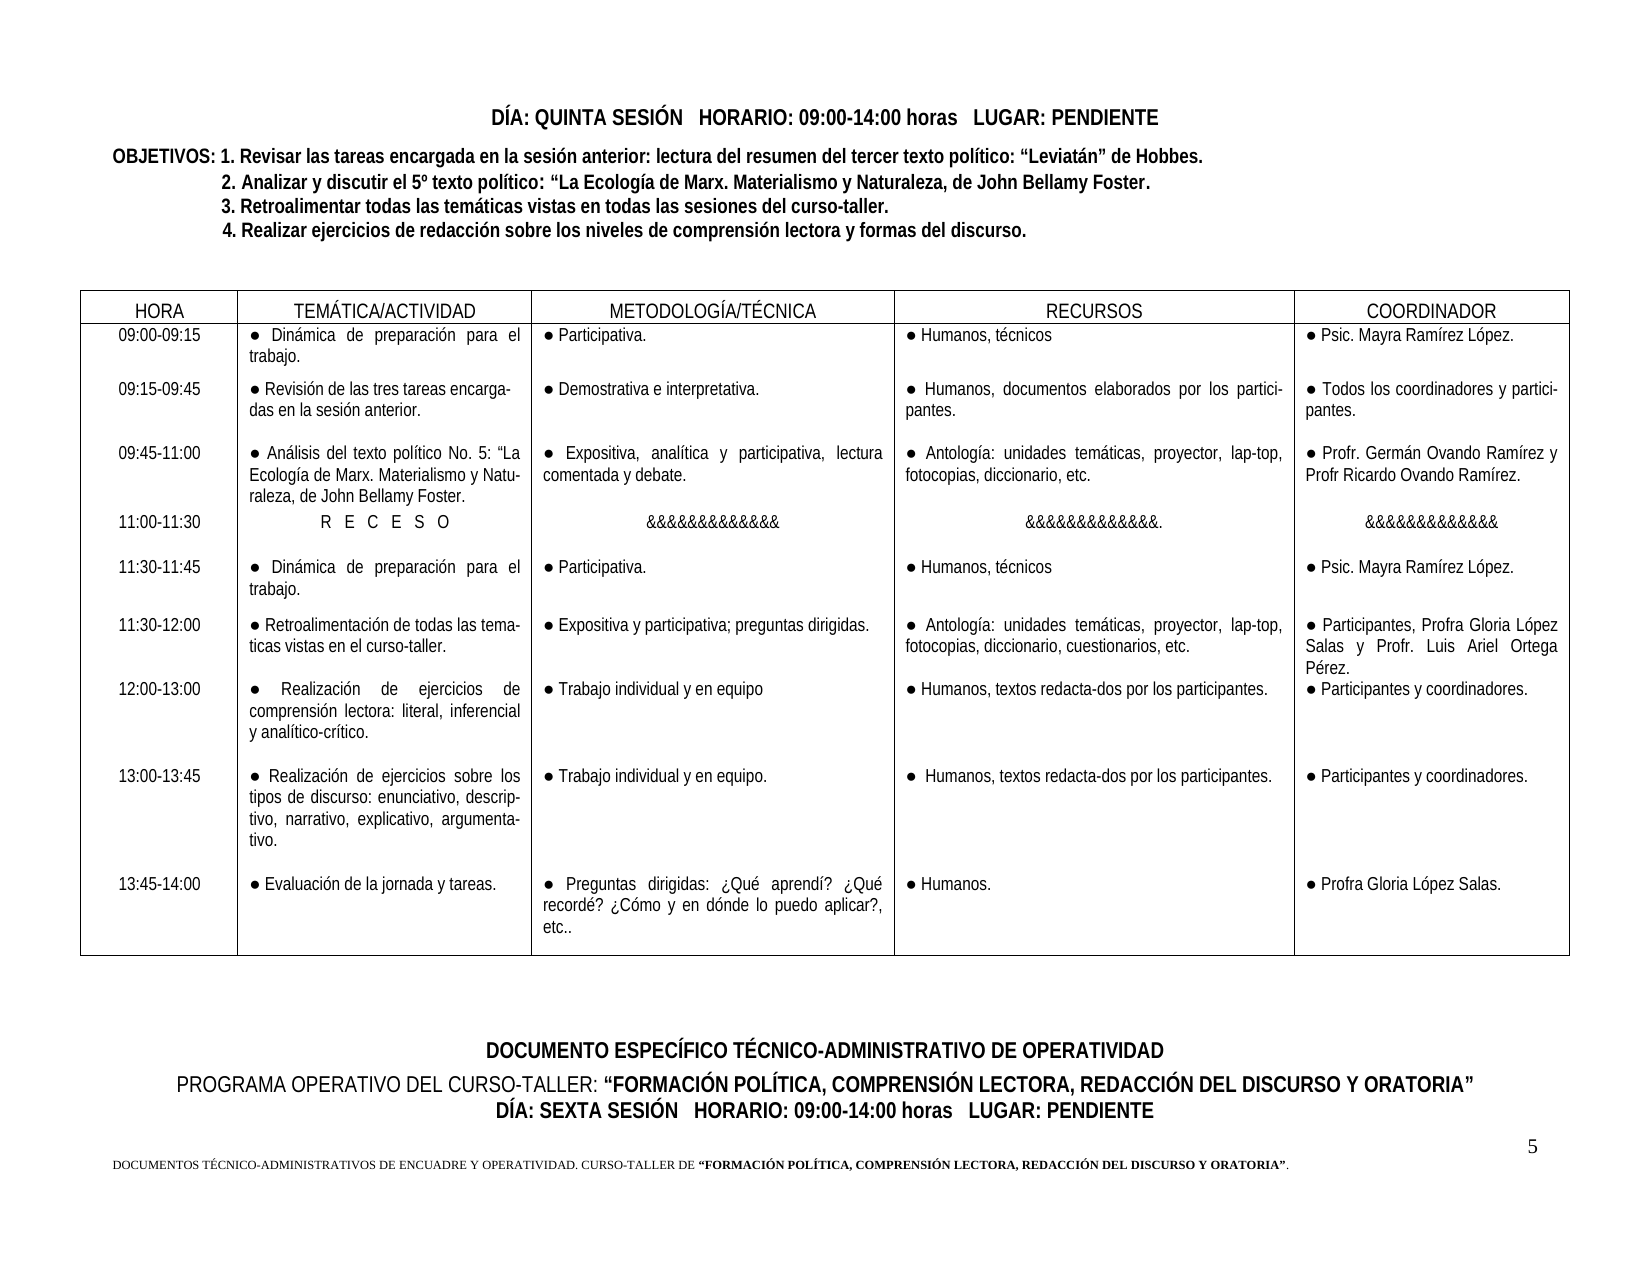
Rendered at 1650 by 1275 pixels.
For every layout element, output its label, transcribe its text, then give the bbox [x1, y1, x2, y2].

table_header HORA [81, 291, 237, 322]
table_cell ● Realización de ejercicios sobre los tipos de discurso: enunciativo, descrip-tivo, narrativo, explicativo, argumenta-tivo. [238, 765, 531, 872]
table_cell 09:00-09:15 [81, 324, 237, 378]
table_cell 11:30-11:45 [81, 556, 237, 614]
text 3. Retroalimentar todas las temáticas vistas en todas las sesiones del curso-taller. [216, 194, 1537, 218]
text DÍA: SEXTA SESIÓN HORARIO: 09:00-14:00 horas LUGAR: PENDIENTE [112, 1097, 1537, 1123]
table_cell 09:45-11:00 [81, 442, 237, 511]
table_cell R E C E S O [238, 511, 531, 556]
table_cell &&&&&&&&&&&&& [532, 511, 894, 556]
table_cell ● Demostrativa e interpretativa. [532, 378, 894, 442]
text DOCUMENTO ESPECÍFICO TÉCNICO-ADMINISTRATIVO DE OPERATIVIDAD [112, 1037, 1537, 1063]
text PROGRAMA OPERATIVO DEL CURSO-TALLER: “FORMACIÓN POLÍTICA, COMPRENSIÓN LECTORA, REDACCIÓN DEL DISCURSO Y ORATORIA” [112, 1071, 1537, 1097]
table_header RECURSOS [895, 291, 1294, 322]
table_cell ● Profr. Germán Ovando Ramírez y Profr Ricardo Ovando Ramírez. [1295, 442, 1569, 511]
table_cell ● Humanos, técnicos [895, 324, 1294, 378]
table_cell 11:30-12:00 [81, 614, 237, 678]
text OBJETIVOS: 1. Revisar las tareas encargada en la sesión anterior: lectura del resumen del tercer texto político: “Leviatán” de Hobbes. [112, 144, 1537, 168]
table_header TEMÁTICA/ACTIVIDAD [238, 291, 531, 322]
table_cell ● Participantes, Profra Gloria López Salas y Profr. Luis Ariel Ortega Pérez. [1295, 614, 1569, 678]
table_cell &&&&&&&&&&&&& [1295, 511, 1569, 556]
text DÍA: QUINTA SESIÓN HORARIO: 09:00-14:00 horas LUGAR: PENDIENTE [112, 103, 1537, 130]
table_cell ● Realización de ejercicios de comprensión lectora: literal, inferencial y analítico-crítico. [238, 678, 531, 764]
table_cell ● Participativa. [532, 324, 894, 378]
table_cell ● Retroalimentación de todas las tema-ticas vistas en el curso-taller. [238, 614, 531, 678]
table_cell 11:00-11:30 [81, 511, 237, 556]
table_cell ● Análisis del texto político No. 5: “La Ecología de Marx. Materialismo y Natu-raleza, de John Bellamy Foster. [238, 442, 531, 511]
text 4. Realizar ejercicios de redacción sobre los niveles de comprensión lectora y formas del discurso. [112, 218, 1537, 242]
table_cell ● Preguntas dirigidas: ¿Qué aprendí? ¿Qué recordé? ¿Cómo y en dónde lo puedo aplicar?, etc.. [532, 873, 894, 955]
table_cell ● Expositiva, analítica y participativa, lectura comentada y debate. [532, 442, 894, 511]
table_cell 12:00-13:00 [81, 678, 237, 764]
table_cell 13:00-13:45 [81, 765, 237, 872]
text 2. Analizar y discutir el 5º texto político: “La Ecología de Marx. Materialismo y Naturaleza, de John Bellamy Foster. [112, 168, 1537, 194]
table_cell ● Participantes y coordinadores. [1295, 765, 1569, 872]
table_cell 09:15-09:45 [81, 378, 237, 442]
table_cell ● Psic. Mayra Ramírez López. [1295, 324, 1569, 378]
table_cell ● Dinámica de preparación para el trabajo. [238, 324, 531, 378]
table_cell ● Profra Gloria López Salas. [1295, 873, 1569, 955]
table_header COORDINADOR [1295, 291, 1569, 322]
table_cell 13:45-14:00 [81, 873, 237, 955]
table_cell ● Humanos, textos redacta-dos por los participantes. [895, 678, 1294, 764]
table_cell ● Dinámica de preparación para el trabajo. [238, 556, 531, 614]
table_cell ● Expositiva y participativa; preguntas dirigidas. [532, 614, 894, 678]
table_cell ● Participantes y coordinadores. [1295, 678, 1569, 764]
table_cell ● Participativa. [532, 556, 894, 614]
table_cell ● Humanos, documentos elaborados por los partici-pantes. [895, 378, 1294, 442]
table_cell ● Antología: unidades temáticas, proyector, lap-top, fotocopias, diccionario, etc. [895, 442, 1294, 511]
table_cell ● Revisión de las tres tareas encarga-das en la sesión anterior. [238, 378, 531, 442]
table_cell &&&&&&&&&&&&&. [895, 511, 1294, 556]
table_cell ● Humanos. [895, 873, 1294, 955]
table_cell ● Trabajo individual y en equipo. [532, 765, 894, 872]
table_cell ● Psic. Mayra Ramírez López. [1295, 556, 1569, 614]
table_cell ● Todos los coordinadores y partici-pantes. [1295, 378, 1569, 442]
table_cell ● Humanos, textos redacta-dos por los participantes. [895, 765, 1294, 872]
table_cell ● Antología: unidades temáticas, proyector, lap-top, fotocopias, diccionario, cuestionarios, etc. [895, 614, 1294, 678]
table_cell ● Evaluación de la jornada y tareas. [238, 873, 531, 955]
table_cell ● Trabajo individual y en equipo [532, 678, 894, 764]
table_header METODOLOGÍA/TÉCNICA [532, 291, 894, 322]
table_cell ● Humanos, técnicos [895, 556, 1294, 614]
